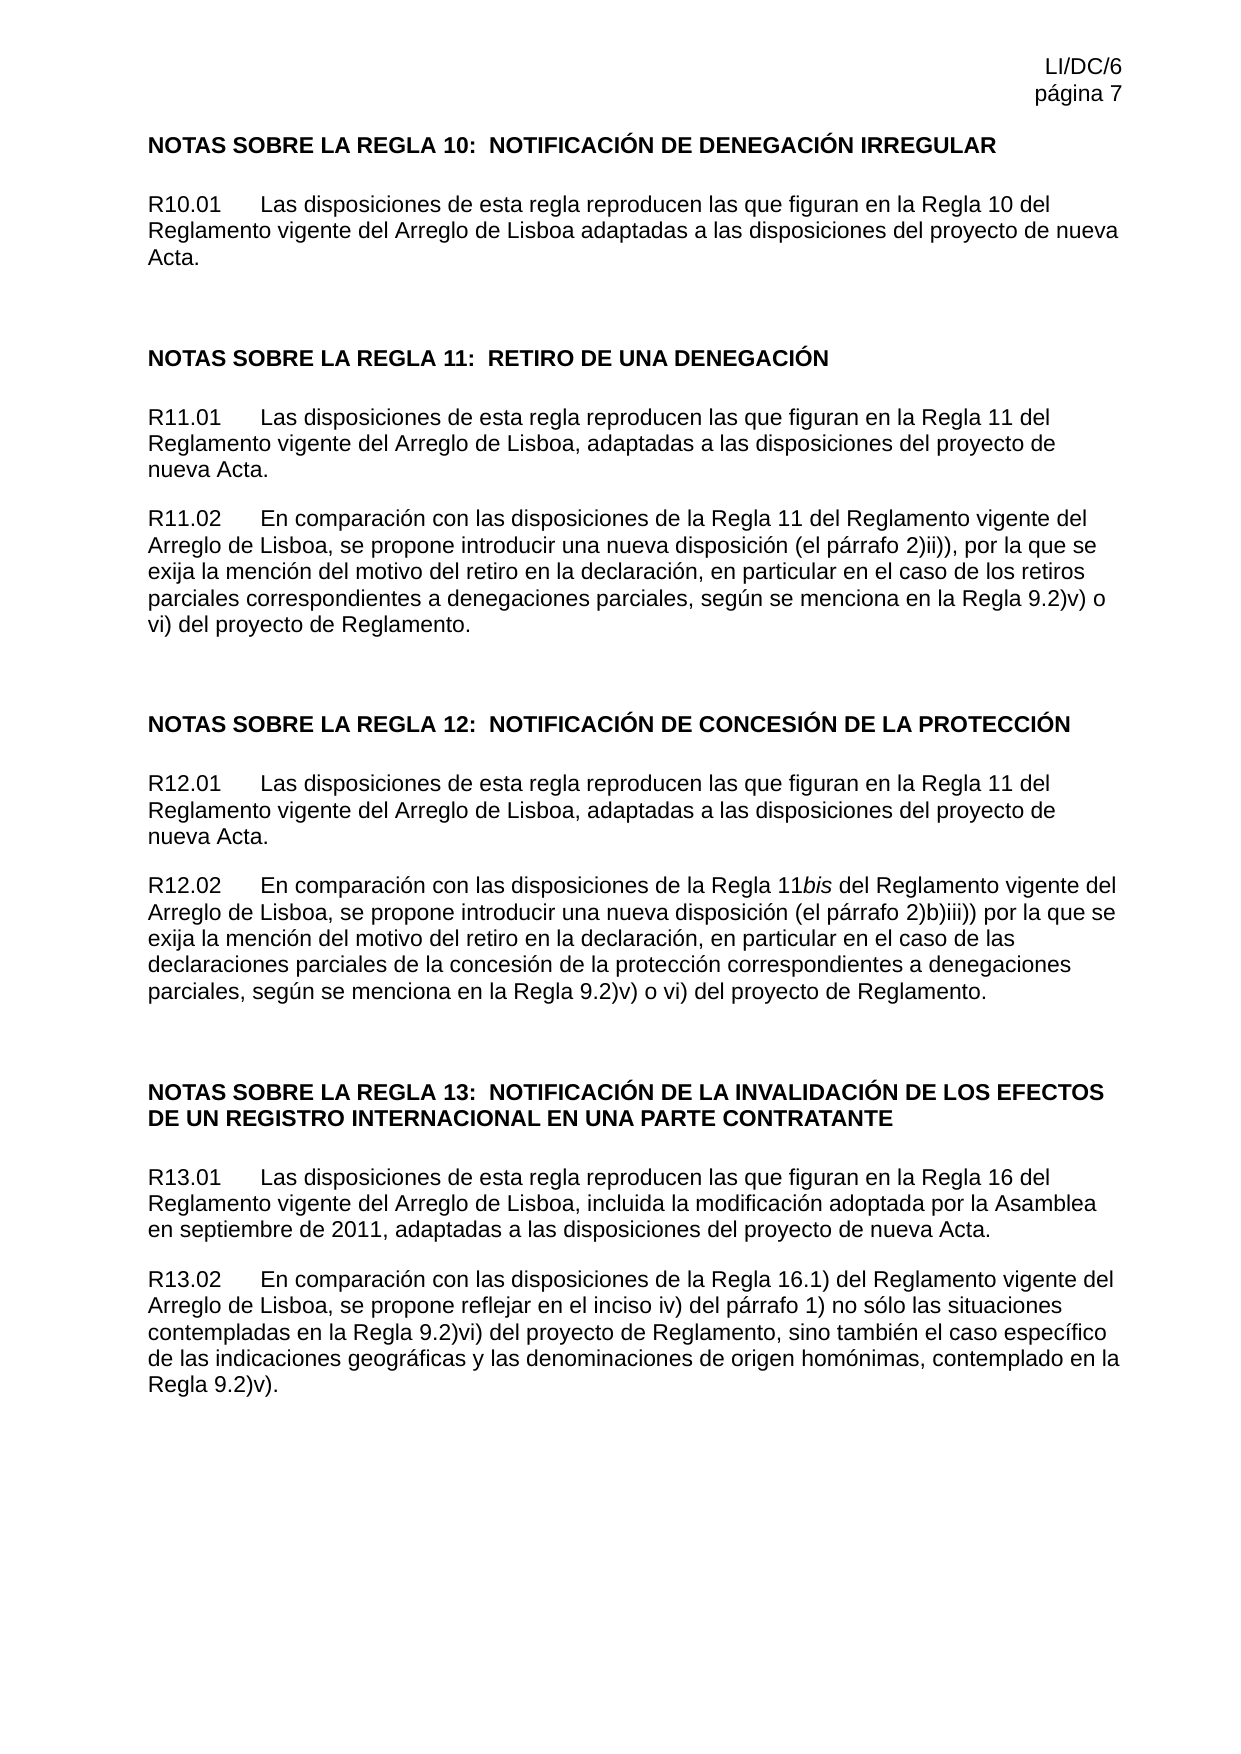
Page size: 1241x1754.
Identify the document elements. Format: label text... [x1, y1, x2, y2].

subtitle NOTAS SOBRE LA REGLA 12: NOTIFICACIÓN DE CONCESIÓN DE LA PROTECCIÓN [148, 711, 1122, 738]
subtitle NOTAS SOBRE LA REGLA 13: NOTIFICACIÓN DE LA INVALIDACIÓN DE LOS EFECTOS DE UN REGISTRO INTERNACIONAL EN UNA PARTE CONTRATANTE [148, 1078, 1122, 1131]
text R11.01 Las disposiciones de esta regla reproducen las que figuran en la Regla 11 del Reglamento vigente del Arreglo de Lisboa, adaptadas a las disposiciones del proyecto de nueva Acta. [148, 403, 1122, 482]
text R11.02 En comparación con las disposiciones de la Regla 11 del Reglamento vigente del Arreglo de Lisboa, se propone introducir una nueva disposición (el párrafo 2)ii)), por la que se exija la mención del motivo del retiro en la declaración, en particular en el caso de los retiros parciales correspondientes a denegaciones parciales, según se menciona en la Regla 9.2)v) o vi) del proyecto de Reglamento. [148, 505, 1122, 637]
text R10.01 Las disposiciones de esta regla reproducen las que figuran en la Regla 10 del Reglamento vigente del Arreglo de Lisboa adaptadas a las disposiciones del proyecto de nueva Acta. [148, 191, 1122, 270]
text R12.01 Las disposiciones de esta regla reproducen las que figuran en la Regla 11 del Reglamento vigente del Arreglo de Lisboa, adaptadas a las disposiciones del proyecto de nueva Acta. [148, 770, 1122, 849]
subtitle NOTAS SOBRE LA REGLA 11: RETIRO DE UNA DENEGACIÓN [148, 344, 1122, 371]
text R13.01 Las disposiciones de esta regla reproducen las que figuran en la Regla 16 del Reglamento vigente del Arreglo de Lisboa, incluida la modificación adoptada por la Asamblea en septiembre de 2011, adaptadas a las disposiciones del proyecto de nueva Acta. [148, 1164, 1122, 1243]
text R13.02 En comparación con las disposiciones de la Regla 16.1) del Reglamento vigente del Arreglo de Lisboa, se propone reflejar en el inciso iv) del párrafo 1) no sólo las situaciones contempladas en la Regla 9.2)vi) del proyecto de Reglamento, sino también el caso específico de las indicaciones geográficas y las denominaciones de origen homónimas, contemplado en la Regla 9.2)v). [148, 1266, 1122, 1397]
text R12.02 En comparación con las disposiciones de la Regla 11bis del Reglamento vigente del Arreglo de Lisboa, se propone introducir una nueva disposición (el párrafo 2)b)iii)) por la que se exija la mención del motivo del retiro en la declaración, en particular en el caso de las declaraciones parciales de la concesión de la protección correspondientes a denegaciones parciales, según se menciona en la Regla 9.2)v) o vi) del proyecto de Reglamento. [148, 872, 1122, 1004]
subtitle NOTAS SOBRE LA REGLA 10: NOTIFICACIÓN DE DENEGACIÓN IRREGULAR [148, 132, 1122, 158]
